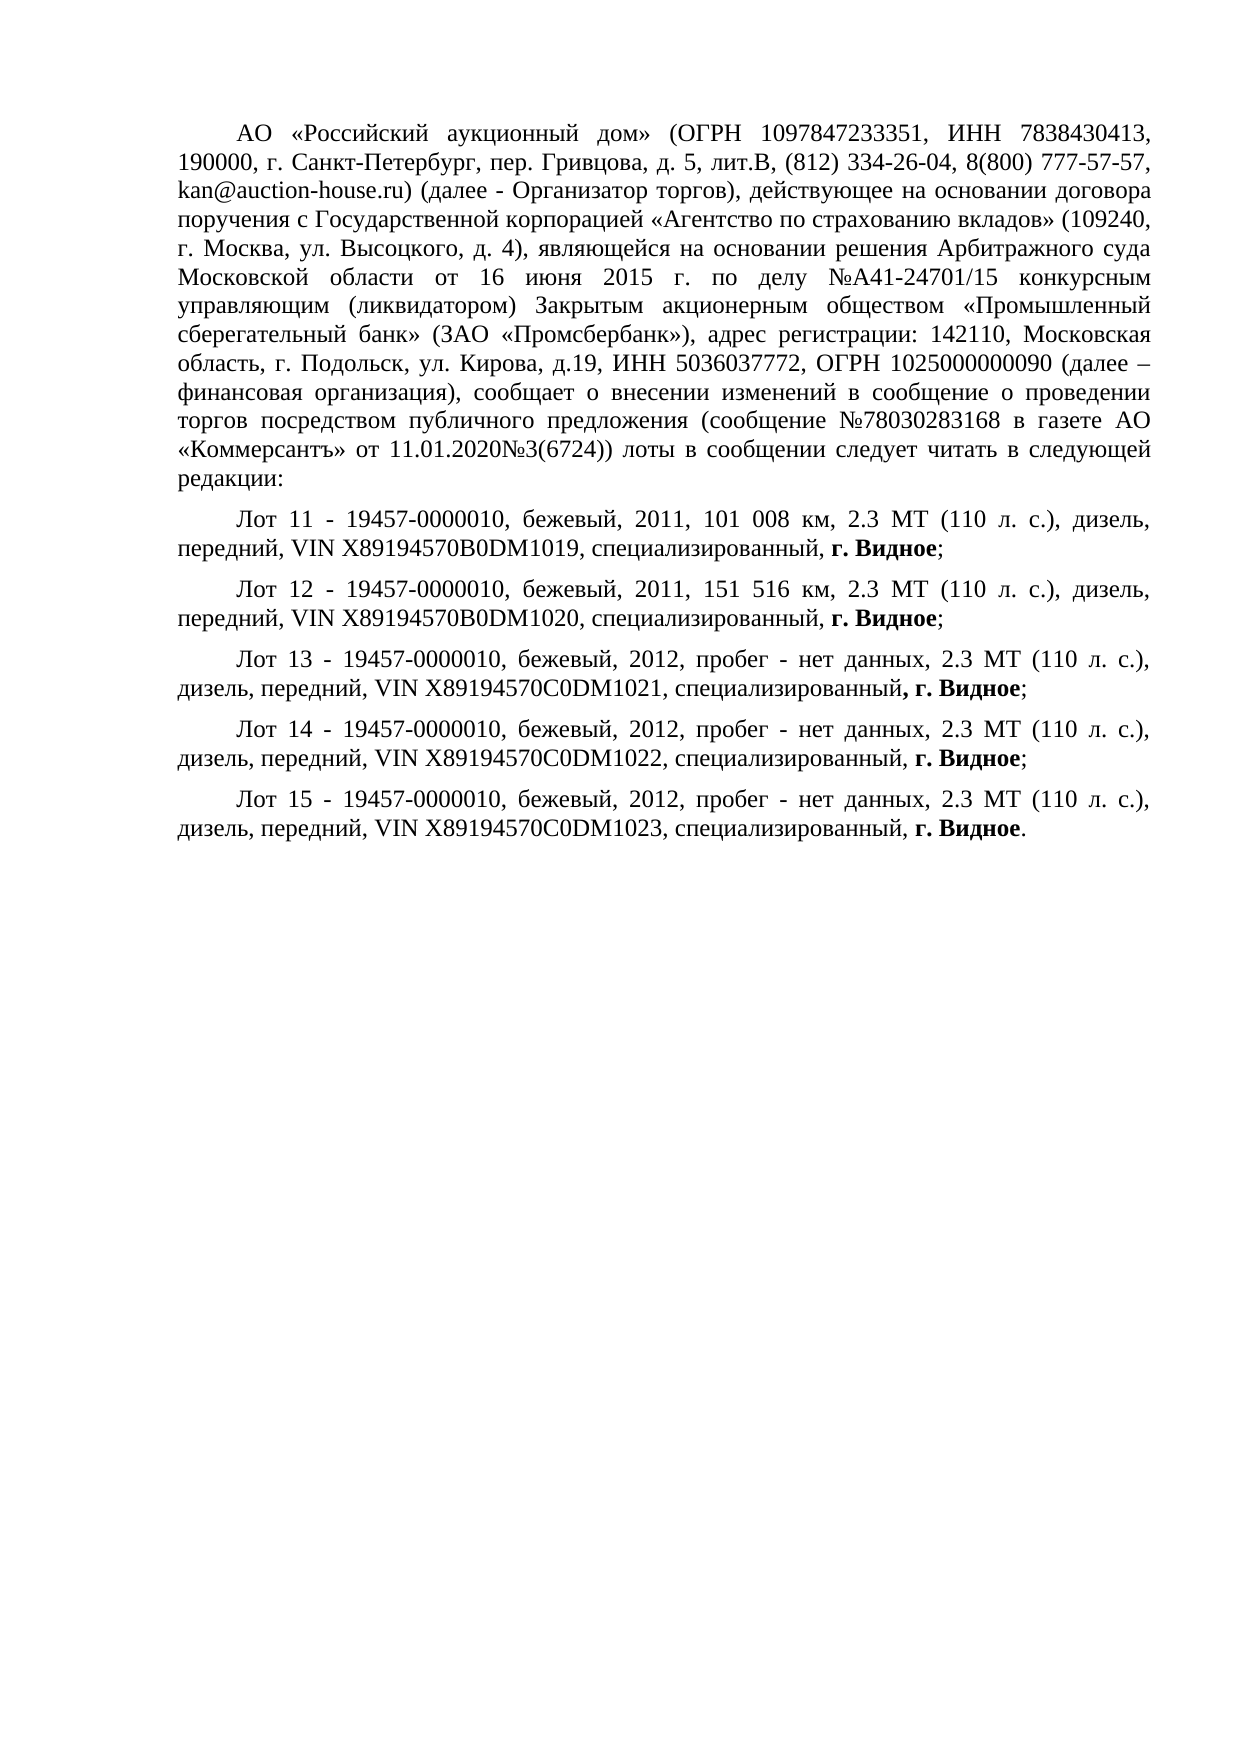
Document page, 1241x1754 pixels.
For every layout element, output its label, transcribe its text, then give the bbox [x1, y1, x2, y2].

text Лот 14 - 19457-0000010, бежевый, 2012, пробег - нет данных, 2.3 МТ (110 л. с.), дизель, передний, VIN X89194570C0DM1022, специализированный, г. Видное; [177, 714, 1152, 772]
text Лот 13 - 19457-0000010, бежевый, 2012, пробег - нет данных, 2.3 МТ (110 л. с.), дизель, передний, VIN X89194570C0DM1021, специализированный, г. Видное; [177, 644, 1152, 702]
text Лот 15 - 19457-0000010, бежевый, 2012, пробег - нет данных, 2.3 МТ (110 л. с.), дизель, передний, VIN X89194570C0DM1023, специализированный, г. Видное. [177, 784, 1152, 842]
text АО «Российский аукционный дом» (ОГРН 1097847233351, ИНН 7838430413, 190000, г. Санкт-Петербург, пер. Гривцова, д. 5, лит.В, (812) 334-26-04, 8(800) 777-57-57, kan@auction-house.ru) (далее - Организатор торгов), действующее на основании договора поручения с Государственной корпорацией «Агентство по страхованию вкладов» (109240, г. Москва, ул. Высоцкого, д. 4), являющейся на основании решения Арбитражного суда Московской области от 16 июня 2015 г. по делу №А41-24701/15 конкурсным управляющим (ликвидатором) Закрытым акционерным обществом «Промышленный сберегательный банк» (ЗАО «Промсбербанк»), адрес регистрации: 142110, Московская область, г. Подольск, ул. Кирова, д.19, ИНН 5036037772, ОГРН 1025000000090 (далее – финансовая организация), сообщает о внесении изменений в сообщение о проведении торгов посредством публичного предложения (сообщение №78030283168 в газете АО «Коммерсантъ» от 11.01.2020№3(6724)) лоты в сообщении следует читать в следующей редакции: [177, 118, 1152, 492]
text Лот 12 - 19457-0000010, бежевый, 2011, 151 516 км, 2.3 МТ (110 л. с.), дизель, передний, VIN X89194570B0DM1020, специализированный, г. Видное; [177, 574, 1152, 632]
text Лот 11 - 19457-0000010, бежевый, 2011, 101 008 км, 2.3 МТ (110 л. с.), дизель, передний, VIN X89194570B0DM1019, специализированный, г. Видное; [177, 504, 1152, 562]
